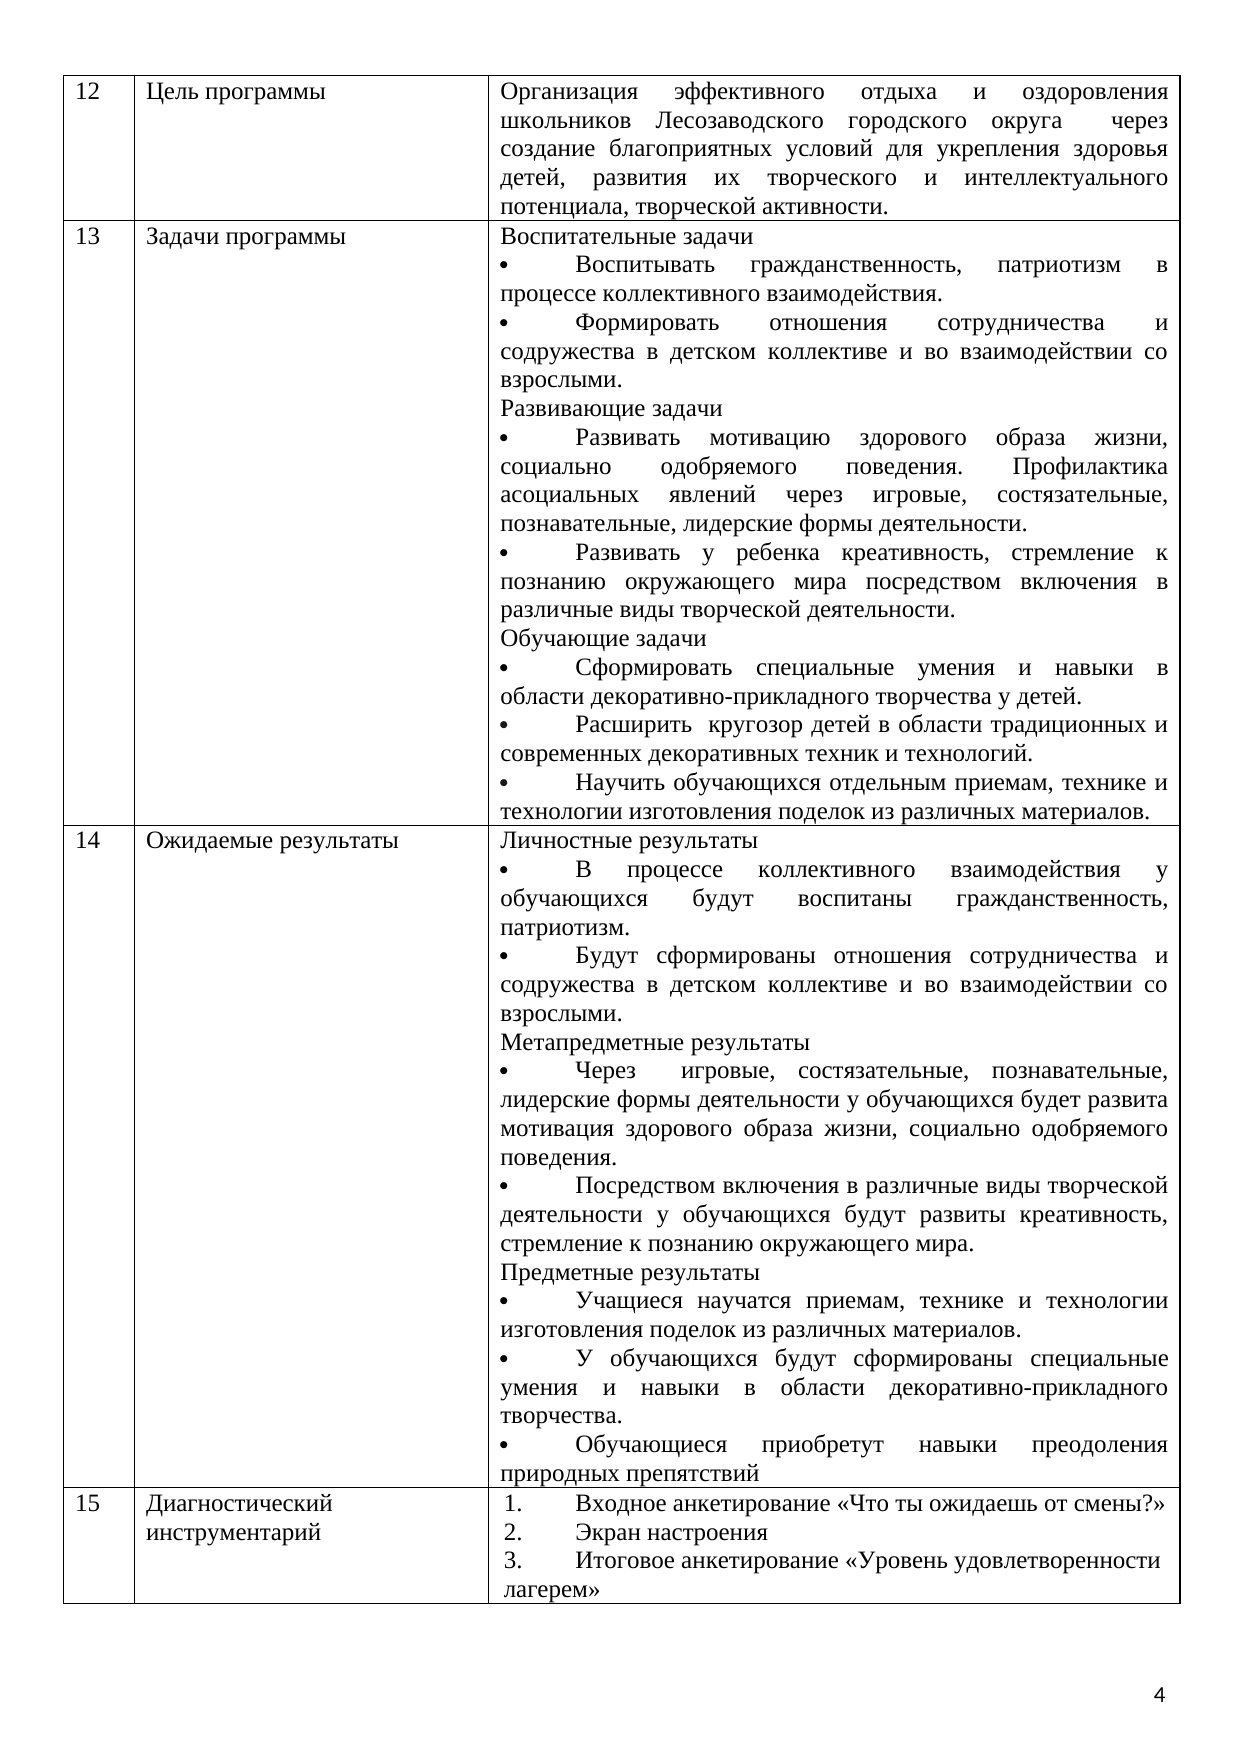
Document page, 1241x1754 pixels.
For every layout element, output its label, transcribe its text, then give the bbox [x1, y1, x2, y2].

table_cell 12 [64, 76, 134, 220]
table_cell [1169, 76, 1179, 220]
table_cell Цель программы [135, 76, 488, 220]
table_cell 13 [64, 221, 134, 824]
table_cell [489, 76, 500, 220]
table_cell 15 [64, 1488, 134, 1603]
table_cell Входное анкетирование «Что ты ожидаешь от смены?» Экран настроения Итоговое анкетирование «Уровень удовлетворенности лагерем» [489, 1488, 1179, 1603]
table_cell Личностные результаты В процессе коллективного взаимодействия у обучающихся будут воспитаны гражданственность, патриотизм. Будут сформированы отношения сотрудничества и содружества в детском коллективе и во взаимодействии со взрослыми. Метапредметные результаты Через игровые, состязательные, познавательные, лидерские формы деятельности у обучающихся будет развита мотивация здорового образа жизни, социально одобряемого поведения. Посредством включения в различные виды творческой деятельности у обучающихся будут развиты креативность, стремление к познанию окружающего мира. Предметные результаты Учащиеся научатся приемам, технике и технологии изготовления поделок из различных материалов. У обучающихся будут сформированы специальные умения и навыки в области декоративно-прикладного творчества. Обучающиеся приобретут навыки преодоления природных препятствий [489, 826, 1179, 1487]
table_cell Ожидаемые результаты [135, 826, 488, 1487]
table_cell Воспитательные задачи Воспитывать гражданственность, патриотизм в процессе коллективного взаимодействия. Формировать отношения сотрудничества и содружества в детском коллективе и во взаимодействии со взрослыми. Развивающие задачи Развивать мотивацию здорового образа жизни, социально одобряемого поведения. Профилактика асоциальных явлений через игровые, состязательные, познавательные, лидерские формы деятельности. Развивать у ребенка креативность, стремление к познанию окружающего мира посредством включения в различные виды творческой деятельности. Обучающие задачи Сформировать специальные умения и навыки в области декоративно-прикладного творчества у детей. Расширить кругозор детей в области традиционных и современных декоративных техник и технологий. Научить обучающихся отдельным приемам, технике и технологии изготовления поделок из различных материалов. [489, 221, 1179, 824]
table_cell Задачи программы [135, 221, 488, 824]
table_cell Диагностический инструментарий [135, 1488, 488, 1603]
table_cell 14 [64, 826, 134, 1487]
